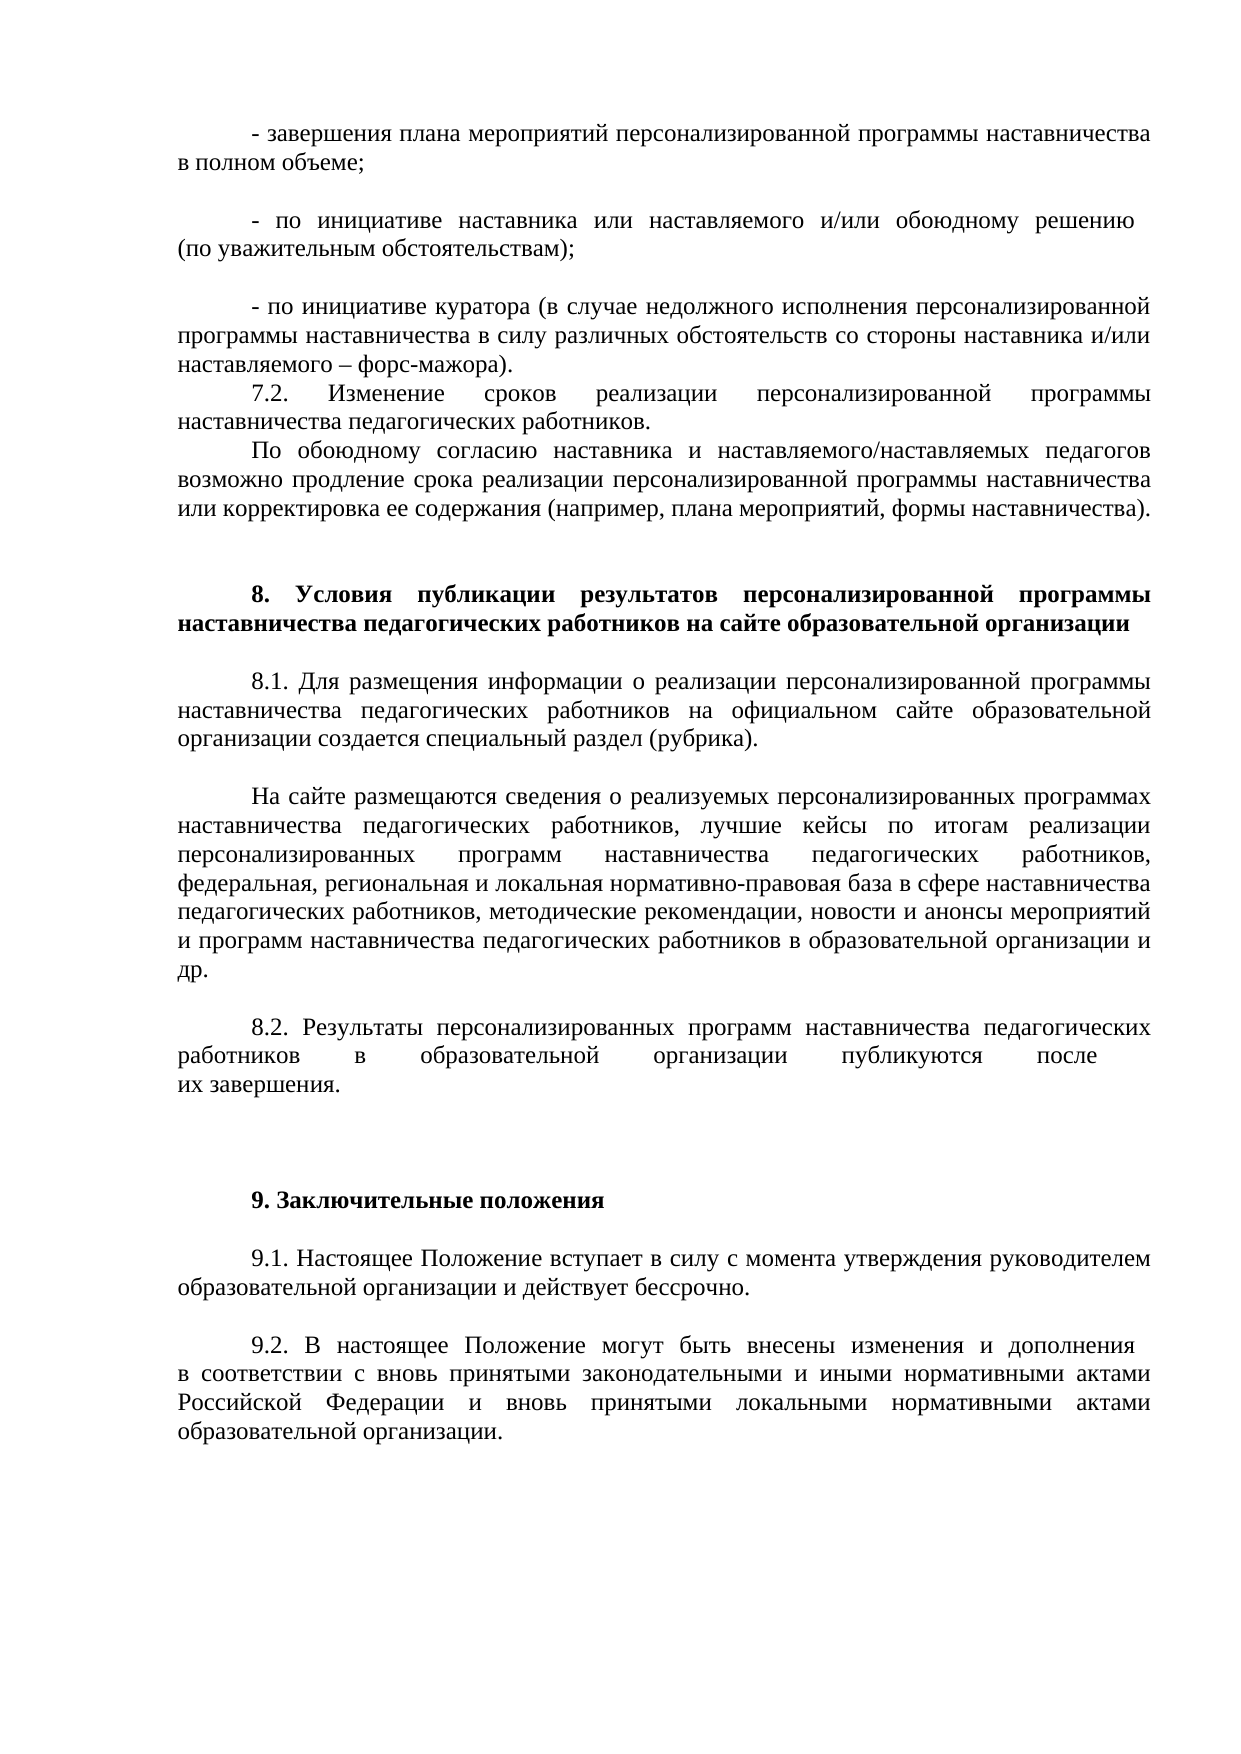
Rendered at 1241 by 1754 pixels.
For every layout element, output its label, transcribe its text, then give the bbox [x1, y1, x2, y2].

text 8. Условия публикации результатов персонализированной программы наставничества педагогических работников на сайте образовательной организации [177, 579, 1152, 637]
text По обоюдному согласию наставника и наставляемого/наставляемых педагогов возможно продление срока реализации персонализированной программы наставничества или корректировка ее содержания (например, плана мероприятий, формы наставничества). [177, 435, 1152, 521]
text 8.1. Для размещения информации о реализации персонализированной программы наставничества педагогических работников на официальном сайте образовательной организации создается специальный раздел (рубрика). [177, 666, 1152, 752]
text 9.2. В настоящее Положение могут быть внесены изменения и дополнения в соответствии с вновь принятыми законодательными и иными нормативными актами Российской Федерации и вновь принятыми локальными нормативными актами образовательной организации. [177, 1330, 1152, 1445]
text 9. Заключительные положения [177, 1185, 1152, 1214]
text На сайте размещаются сведения о реализуемых персонализированных программах наставничества педагогических работников, лучшие кейсы по итогам реализации персонализированных программ наставничества педагогических работников, федеральная, региональная и локальная нормативно-правовая база в сфере наставничества педагогических работников, методические рекомендации, новости и анонсы мероприятий и программ наставничества педагогических работников в образовательной организации и др. [177, 781, 1152, 983]
text - по инициативе наставника или наставляемого и/или обоюдному решению (по уважительным обстоятельствам); [177, 205, 1152, 262]
text 8.2. Результаты персонализированных программ наставничества педагогических работников в образовательной организации публикуются после их завершения. [177, 1012, 1152, 1098]
text - по инициативе куратора (в случае недолжного исполнения персонализированной программы наставничества в силу различных обстоятельств со стороны наставника и/или наставляемого – форс-мажора). [177, 291, 1152, 378]
text 9.1. Настоящее Положение вступает в силу с момента утверждения руководителем образовательной организации и действует бессрочно. [177, 1243, 1152, 1301]
text - завершения плана мероприятий персонализированной программы наставничества в полном объеме; [177, 118, 1152, 176]
text 7.2. Изменение сроков реализации персонализированной программы наставничества педагогических работников. [177, 378, 1152, 435]
